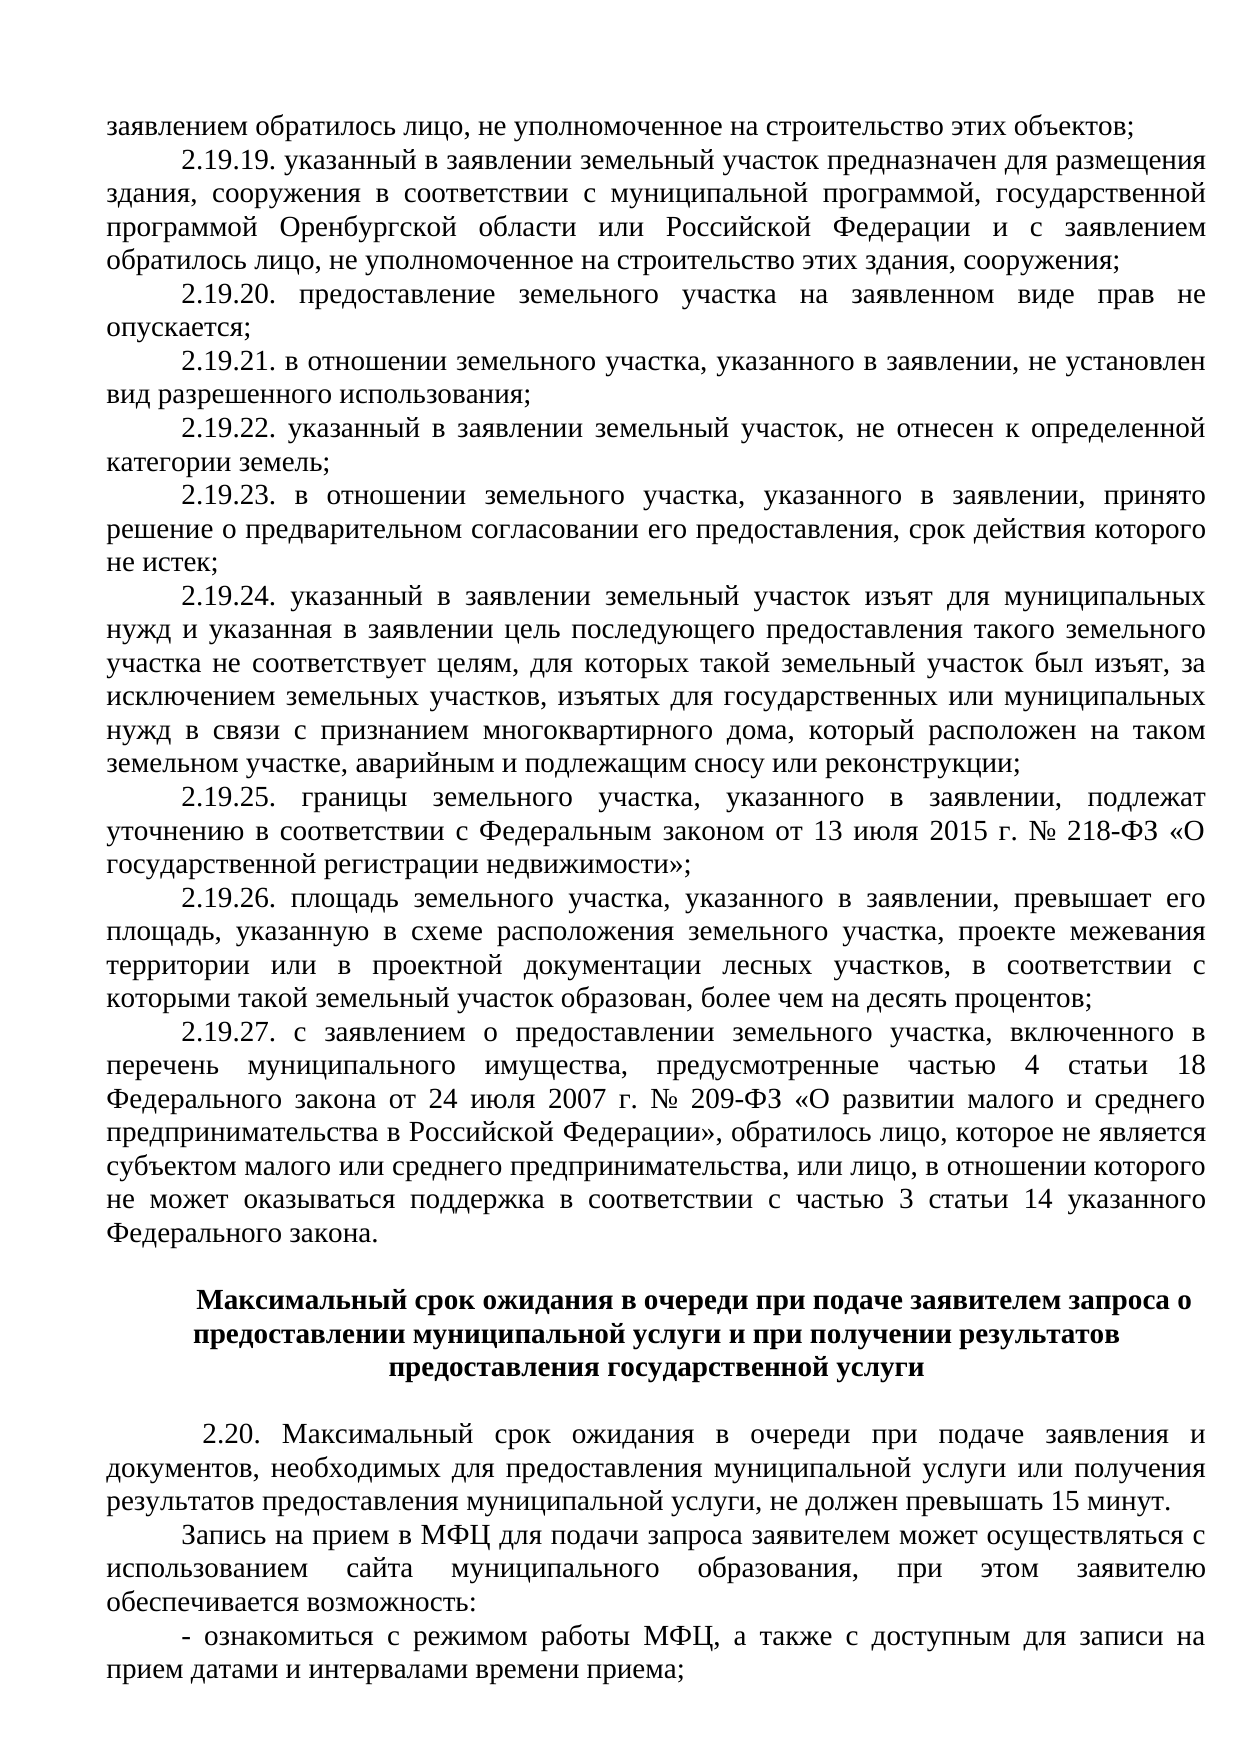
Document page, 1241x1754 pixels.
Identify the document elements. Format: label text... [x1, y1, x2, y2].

text 2.19.23. в отношении земельного участка, указанного в заявлении, принято решение о предварительном согласовании его предоставления, срок действия которого не истек; [106, 477, 1207, 578]
text 2.19.26. площадь земельного участка, указанного в заявлении, превышает его площадь, указанную в схеме расположения земельного участка, проекте межевания территории или в проектной документации лесных участков, в соответствии с которыми такой земельный участок образован, более чем на десять процентов; [106, 880, 1207, 1014]
text 2.20. Максимальный срок ожидания в очереди при подаче заявления и документов, необходимых для предоставления муниципальной услуги или получения результатов предоставления муниципальной услуги, не должен превышать 15 минут. [106, 1416, 1207, 1517]
text 2.19.21. в отношении земельного участка, указанного в заявлении, не установлен вид разрешенного использования; [106, 343, 1207, 410]
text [106, 108, 1207, 142]
text Запись на прием в МФЦ для подачи запроса заявителем может осуществляться с использованием сайта муниципального образования, при этом заявителю обеспечивается возможность: [106, 1517, 1207, 1618]
text 2.19.19. указанный в заявлении земельный участок предназначен для размещения здания, сооружения в соответствии с муниципальной программой, государственной программой Оренбургской области или Российской Федерации и с заявлением обратилось лицо, не уполномоченное на строительство этих здания, сооружения; [106, 142, 1207, 276]
text Максимальный срок ожидания в очереди при подаче заявителем запроса о предоставлении муниципальной услуги и при получении результатов предоставления государственной услуги [106, 1282, 1207, 1383]
text 2.19.27. с заявлением о предоставлении земельного участка, включенного в перечень муниципального имущества, предусмотренные частью 4 статьи 18 Федерального закона от 24 июля 2007 г. № 209-ФЗ «О развитии малого и среднего предпринимательства в Российской Федерации», обратилось лицо, которое не является субъектом малого или среднего предпринимательства, или лицо, в отношении которого не может оказываться поддержка в соответствии с частью 3 статьи 14 указанного Федерального закона. [106, 1014, 1207, 1249]
text - ознакомиться с режимом работы МФЦ, а также с доступным для записи на прием датами и интервалами времени приема; [106, 1618, 1207, 1685]
text 2.19.20. предоставление земельного участка на заявленном виде прав не опускается; [106, 276, 1207, 343]
text 2.19.25. границы земельного участка, указанного в заявлении, подлежат уточнению в соответствии с Федеральным законом от 13 июля 2015 г. № 218-ФЗ «О государственной регистрации недвижимости»; [106, 779, 1207, 880]
text 2.19.22. указанный в заявлении земельный участок, не отнесен к определенной категории земель; [106, 410, 1207, 477]
text 2.19.24. указанный в заявлении земельный участок изъят для муниципальных нужд и указанная в заявлении цель последующего предоставления такого земельного участка не соответствует целям, для которых такой земельный участок был изъят, за исключением земельных участков, изъятых для государственных или муниципальных нужд в связи с признанием многоквартирного дома, который расположен на таком земельном участке, аварийным и подлежащим сносу или реконструкции; [106, 578, 1207, 779]
